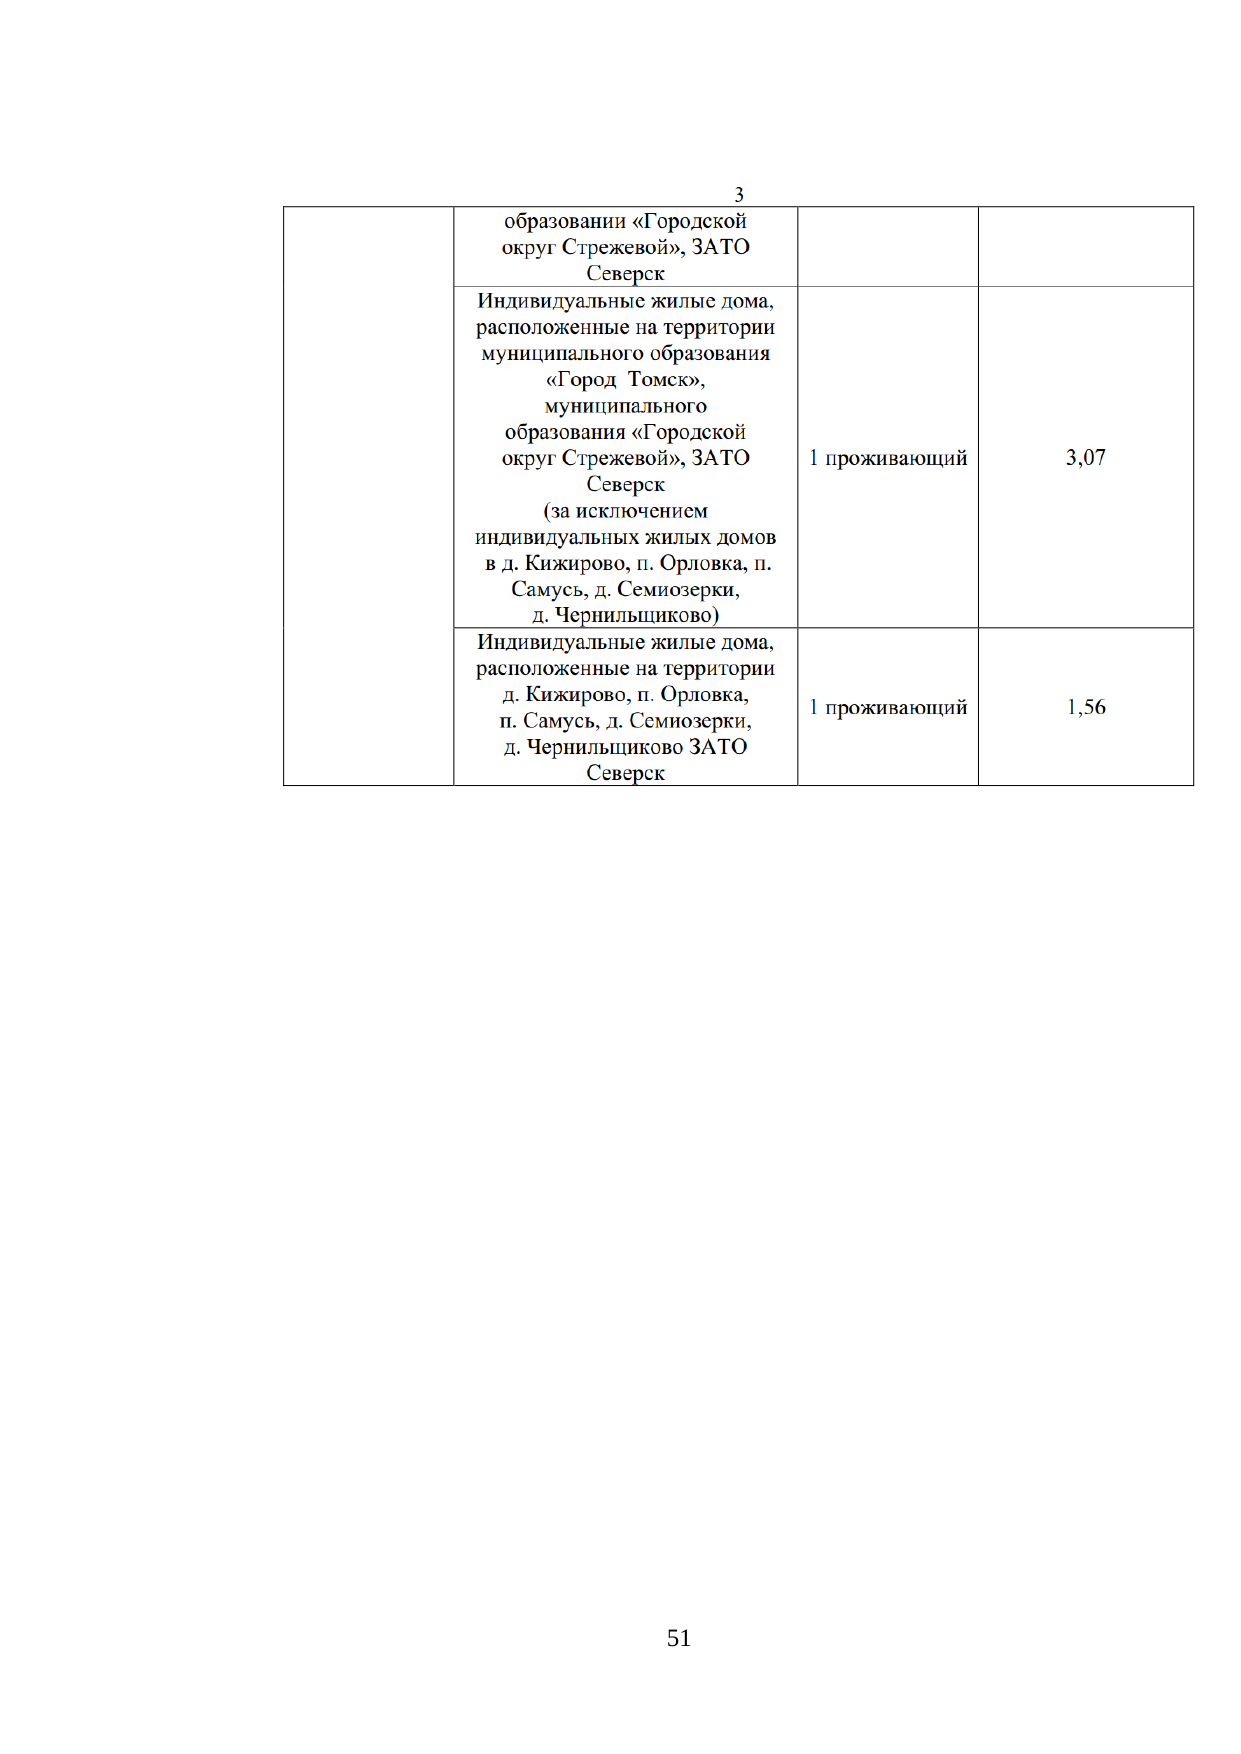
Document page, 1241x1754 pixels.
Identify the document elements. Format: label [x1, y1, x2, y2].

picture [177, 118, 1241, 1623]
